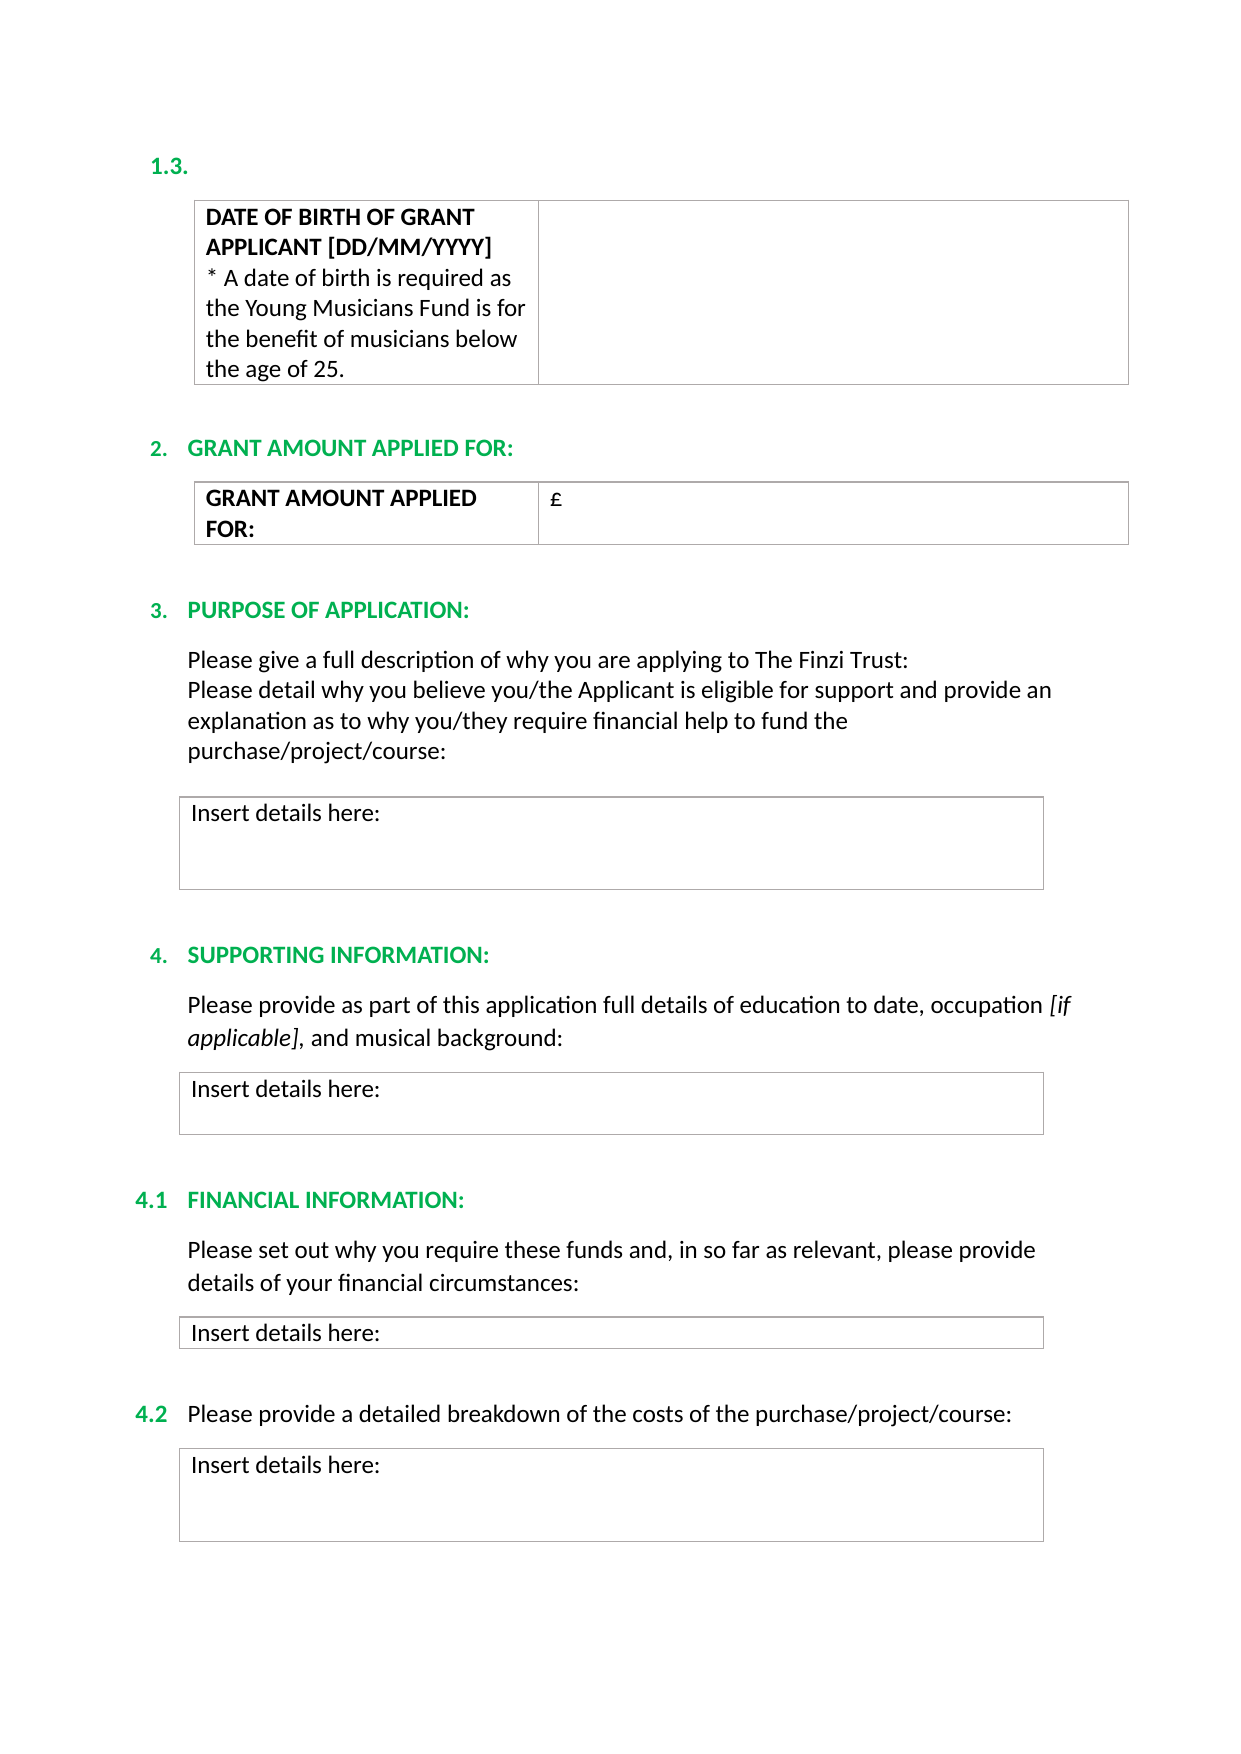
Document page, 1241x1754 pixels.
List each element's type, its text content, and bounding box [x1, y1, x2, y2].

text Please give a full description of why you are applying to The Finzi Trust: [187, 644, 1090, 674]
list Please provide a detailed breakdown of the costs of the purchase/project/course: [135, 1399, 1090, 1429]
table_header Insert details here: [180, 1073, 1043, 1134]
text Please provide as part of this application full details of education to date, occupation [if applicable], and musical background: [187, 989, 1090, 1053]
table_header DATE OF BIRTH OF GRANT APPLICANT [DD/MM/YYYY] * A date of birth is required as the Young Musicians Fund is for the benefit of musicians below the age of 25. [195, 201, 538, 384]
table_header £ [539, 483, 1128, 543]
text 1.3. [150, 150, 1090, 181]
table_header Insert details here: [180, 1449, 1043, 1541]
table_header Insert details here: [180, 798, 1043, 889]
table_header [539, 201, 1128, 384]
table_header GRANT AMOUNT APPLIED FOR: [195, 483, 538, 543]
list GRANT AMOUNT APPLIED FOR: [150, 432, 1090, 462]
list SUPPORTING INFORMATION: [150, 939, 1090, 970]
text Please detail why you believe you/the Applicant is eligible for support and provide an explanation as to why you/they require financial help to fund the purchase/project/course: [187, 674, 1090, 766]
list FINANCIAL INFORMATION: [135, 1184, 1090, 1215]
text Please set out why you require these funds and, in so far as relevant, please provide details of your financial circumstances: [187, 1234, 1090, 1297]
list PURPOSE OF APPLICATION: [150, 594, 1090, 625]
table_header Insert details here: [180, 1318, 1043, 1348]
